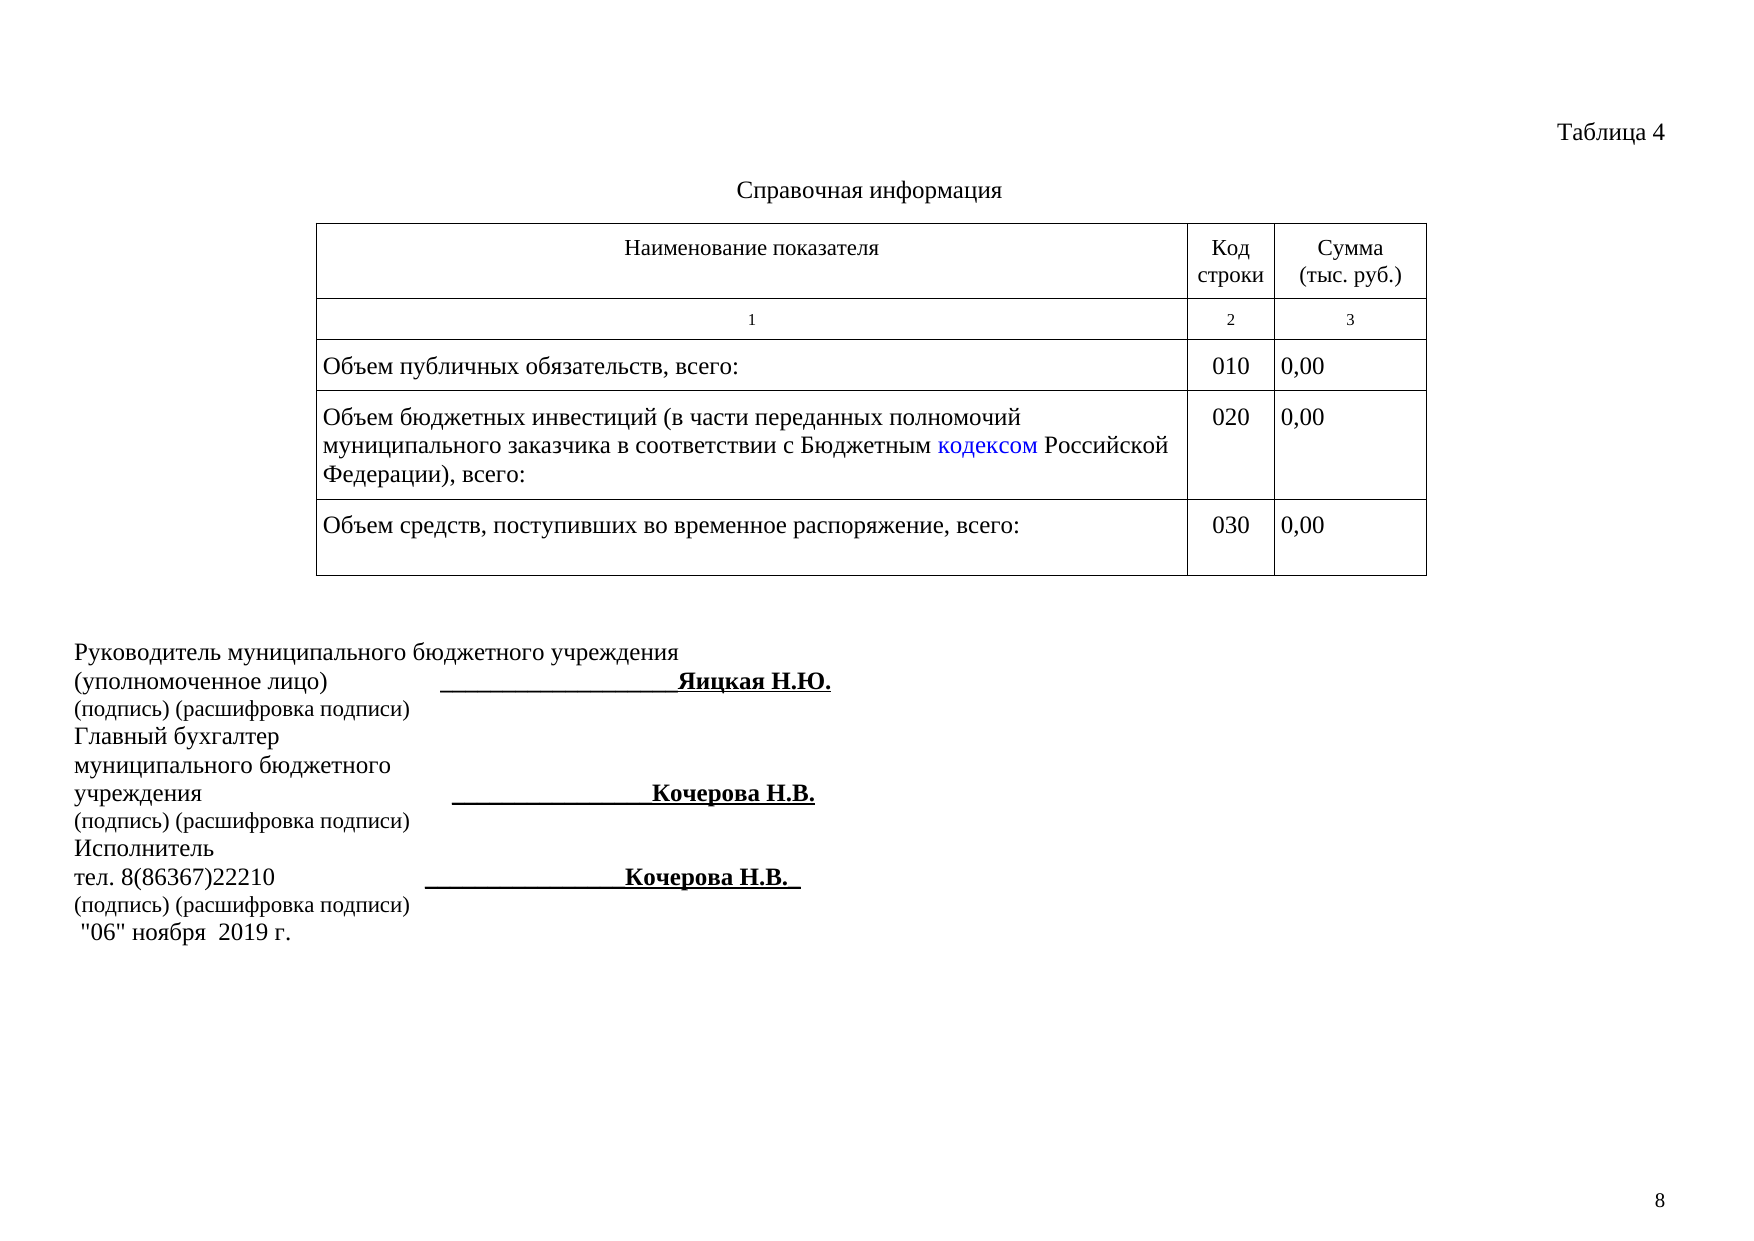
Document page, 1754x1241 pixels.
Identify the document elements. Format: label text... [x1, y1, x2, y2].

table_cell 3 [1275, 299, 1426, 339]
table_header Сумма (тыс. руб.) [1275, 224, 1426, 298]
table_header Наименование показателя [317, 224, 1187, 298]
table_cell 030 [1188, 500, 1274, 574]
table_cell Объем средств, поступивших во временное распоряжение, всего: [317, 500, 1187, 574]
table_cell Объем публичных обязательств, всего: [317, 340, 1187, 390]
text Таблица 4 [74, 117, 1665, 146]
text Главный бухгалтер [74, 721, 1665, 750]
text "06" ноября 2019 г. [74, 917, 1665, 946]
text (подпись) (расшифровка подписи) [74, 807, 1665, 833]
table_cell 0,00 [1275, 391, 1426, 499]
text (подпись) (расшифровка подписи) [74, 694, 1665, 721]
table_cell Объем бюджетных инвестиций (в части переданных полномочий муниципального заказчика в соответствии с Бюджетным кодексом Российской Федерации), всего: [317, 391, 1187, 499]
text учреждения ________________Кочерова Н.В. [74, 778, 1665, 807]
table_cell 1 [317, 299, 1187, 339]
text Руководитель муниципального бюджетного учреждения [74, 637, 1665, 666]
text Исполнитель [74, 833, 1665, 862]
text (подпись) (расшифровка подписи) [74, 891, 1665, 917]
table_cell 020 [1188, 391, 1274, 499]
table_cell 2 [1188, 299, 1274, 339]
text (уполномоченное лицо) ___________________Яицкая Н.Ю. [74, 666, 1665, 694]
text тел. 8(86367)22210 ________________Кочерова Н.В._ [74, 862, 1665, 891]
text муниципального бюджетного [74, 750, 1665, 778]
table_cell 0,00 [1275, 340, 1426, 390]
table_cell 010 [1188, 340, 1274, 390]
table_header Код строки [1188, 224, 1274, 298]
text Справочная информация [74, 175, 1665, 203]
table_cell 0,00 [1275, 500, 1426, 574]
